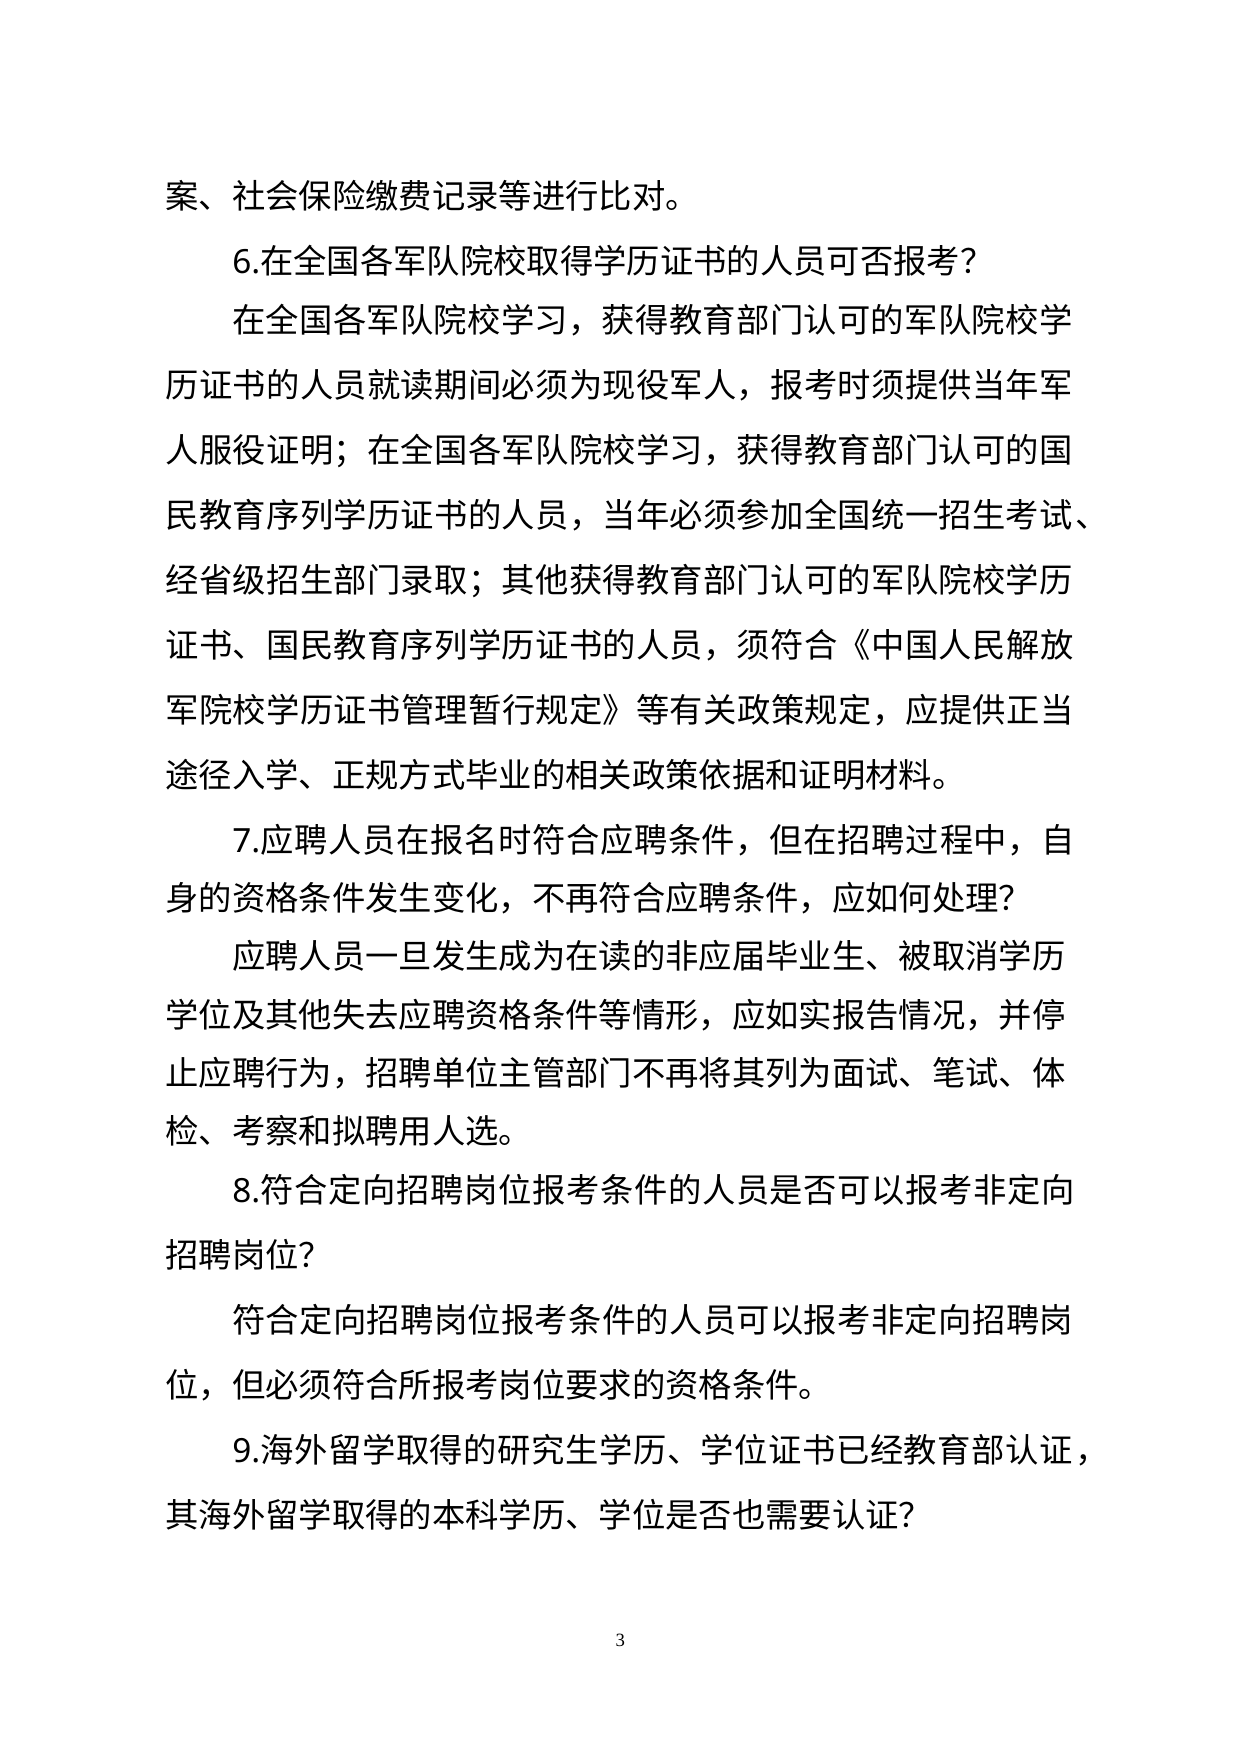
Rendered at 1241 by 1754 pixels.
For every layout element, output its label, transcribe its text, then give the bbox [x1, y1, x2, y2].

text 6.在全国各军队院校取得学历证书的人员可否报考？ [165, 227, 1075, 285]
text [165, 162, 1075, 227]
text 符合定向招聘岗位报考条件的人员可以报考非定向招聘岗位，但必须符合所报考岗位要求的资格条件。 [165, 1285, 1075, 1415]
text 9.海外留学取得的研究生学历、学位证书已经教育部认证，其海外留学取得的本科学历、学位是否也需要认证？ [165, 1415, 1075, 1545]
text 7.应聘人员在报名时符合应聘条件，但在招聘过程中，自身的资格条件发生变化，不再符合应聘条件，应如何处理？ [165, 805, 1075, 922]
text 8.符合定向招聘岗位报考条件的人员是否可以报考非定向招聘岗位？ [165, 1155, 1075, 1285]
text 在全国各军队院校学习，获得教育部门认可的军队院校学历证书的人员就读期间必须为现役军人，报考时须提供当年军人服役证明；在全国各军队院校学习，获得教育部门认可的国民教育序列学历证书的人员，当年必须参加全国统一招生考试、经省级招生部门录取；其他获得教育部门认可的军队院校学历证书、国民教育序列学历证书的人员，须符合《中国人民解放军院校学历证书管理暂行规定》等有关政策规定，应提供正当途径入学、正规方式毕业的相关政策依据和证明材料。 [165, 285, 1075, 805]
text 应聘人员一旦发生成为在读的非应届毕业生、被取消学历学位及其他失去应聘资格条件等情形，应如实报告情况，并停止应聘行为，招聘单位主管部门不再将其列为面试、笔试、体检、考察和拟聘用人选。 [165, 922, 1075, 1155]
